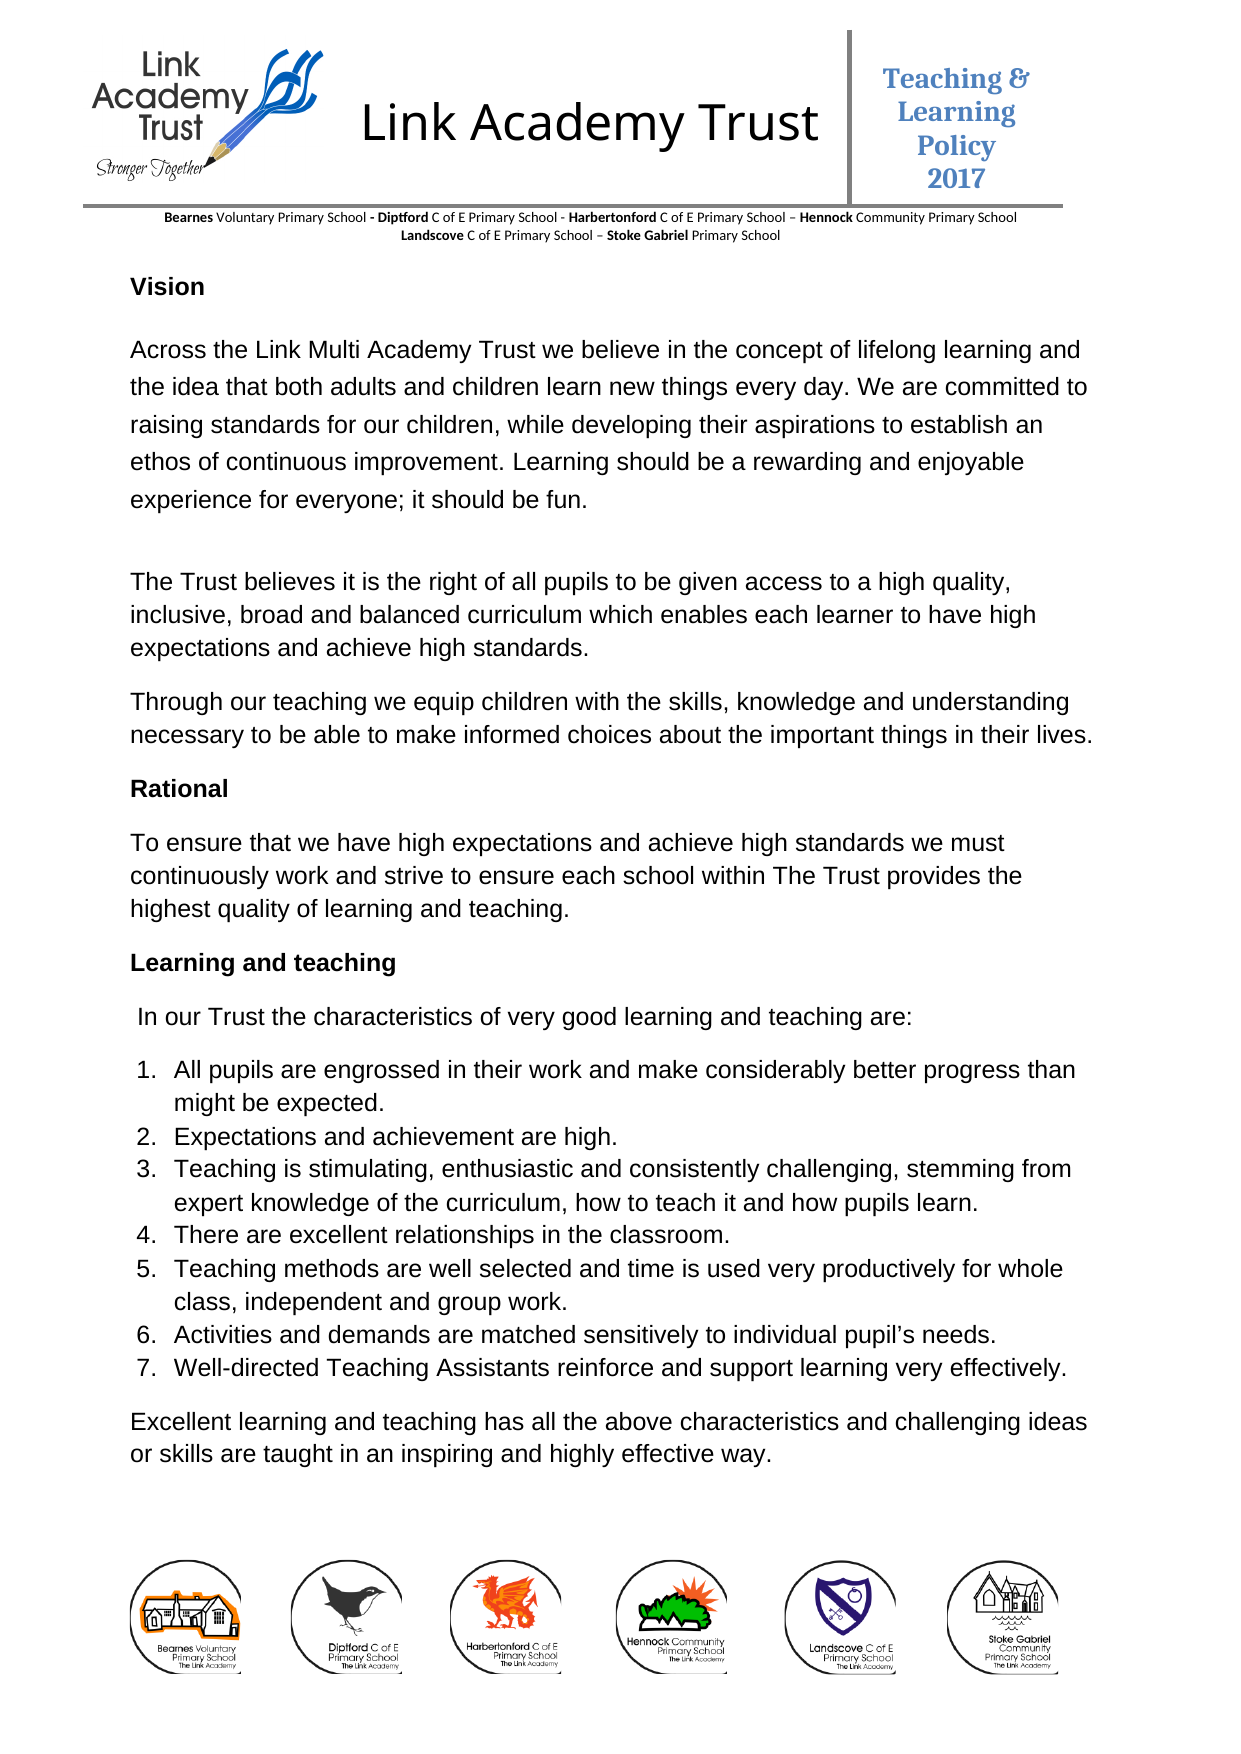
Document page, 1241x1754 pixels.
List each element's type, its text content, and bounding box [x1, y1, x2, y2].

text The Trust believes it is the right of all pupils to be given access to a high quality, inclusive, broad and balanced curriculum which enables each learner to have high expectations and achieve high standards. [130, 567, 1110, 662]
text To ensure that we have high expectations and achieve high standards we must continuously work and strive to ensure each school within The Trust provides the highest quality of learning and teaching. [130, 828, 1110, 923]
text Excellent learning and teaching has all the above characteristics and challenging ideas or skills are taught in an inspiring and highly effective way. [130, 1406, 1110, 1468]
picture [82, 35, 324, 182]
text In our Trust the characteristics of very good learning and teaching are: [130, 1002, 1110, 1030]
list There are excellent relationships in the classroom. [136, 1221, 1110, 1249]
list Teaching methods are well selected and time is used very productively for whole class, independent and group work. [136, 1253, 1110, 1315]
text Through our teaching we equip children with the skills, knowledge and understanding necessary to be able to make informed choices about the important things in their lives. [130, 687, 1110, 749]
list Teaching is stimulating, enthusiastic and consistently challenging, stemming from expert knowledge of the curriculum, how to teach it and how pupils learn. [136, 1154, 1110, 1216]
text Rational [130, 774, 1110, 803]
picture [448, 1559, 562, 1673]
list All pupils are engrossed in their work and make considerably better progress than might be expected. [136, 1055, 1110, 1117]
text Vision [130, 272, 1110, 301]
picture [614, 1559, 727, 1673]
picture [783, 1560, 896, 1673]
picture [945, 1560, 1058, 1673]
text Learning and teaching [130, 948, 1110, 976]
picture [289, 1559, 402, 1673]
list Well-directed Teaching Assistants reinforce and support learning very effectively. [136, 1353, 1110, 1381]
text Across the Link Multi Academy Trust we believe in the concept of lifelong learning and the idea that both adults and children learn new things every day. We are committed to raising standards for our children, while developing their aspirations to establish an ethos of continuous improvement. Learning should be a rewarding and enjoyable experience for everyone; it should be fun. [130, 326, 1110, 513]
list Activities and demands are matched sensitively to individual pupil’s needs. [136, 1319, 1110, 1348]
picture [128, 1559, 241, 1673]
list Expectations and achievement are high. [136, 1121, 1110, 1150]
